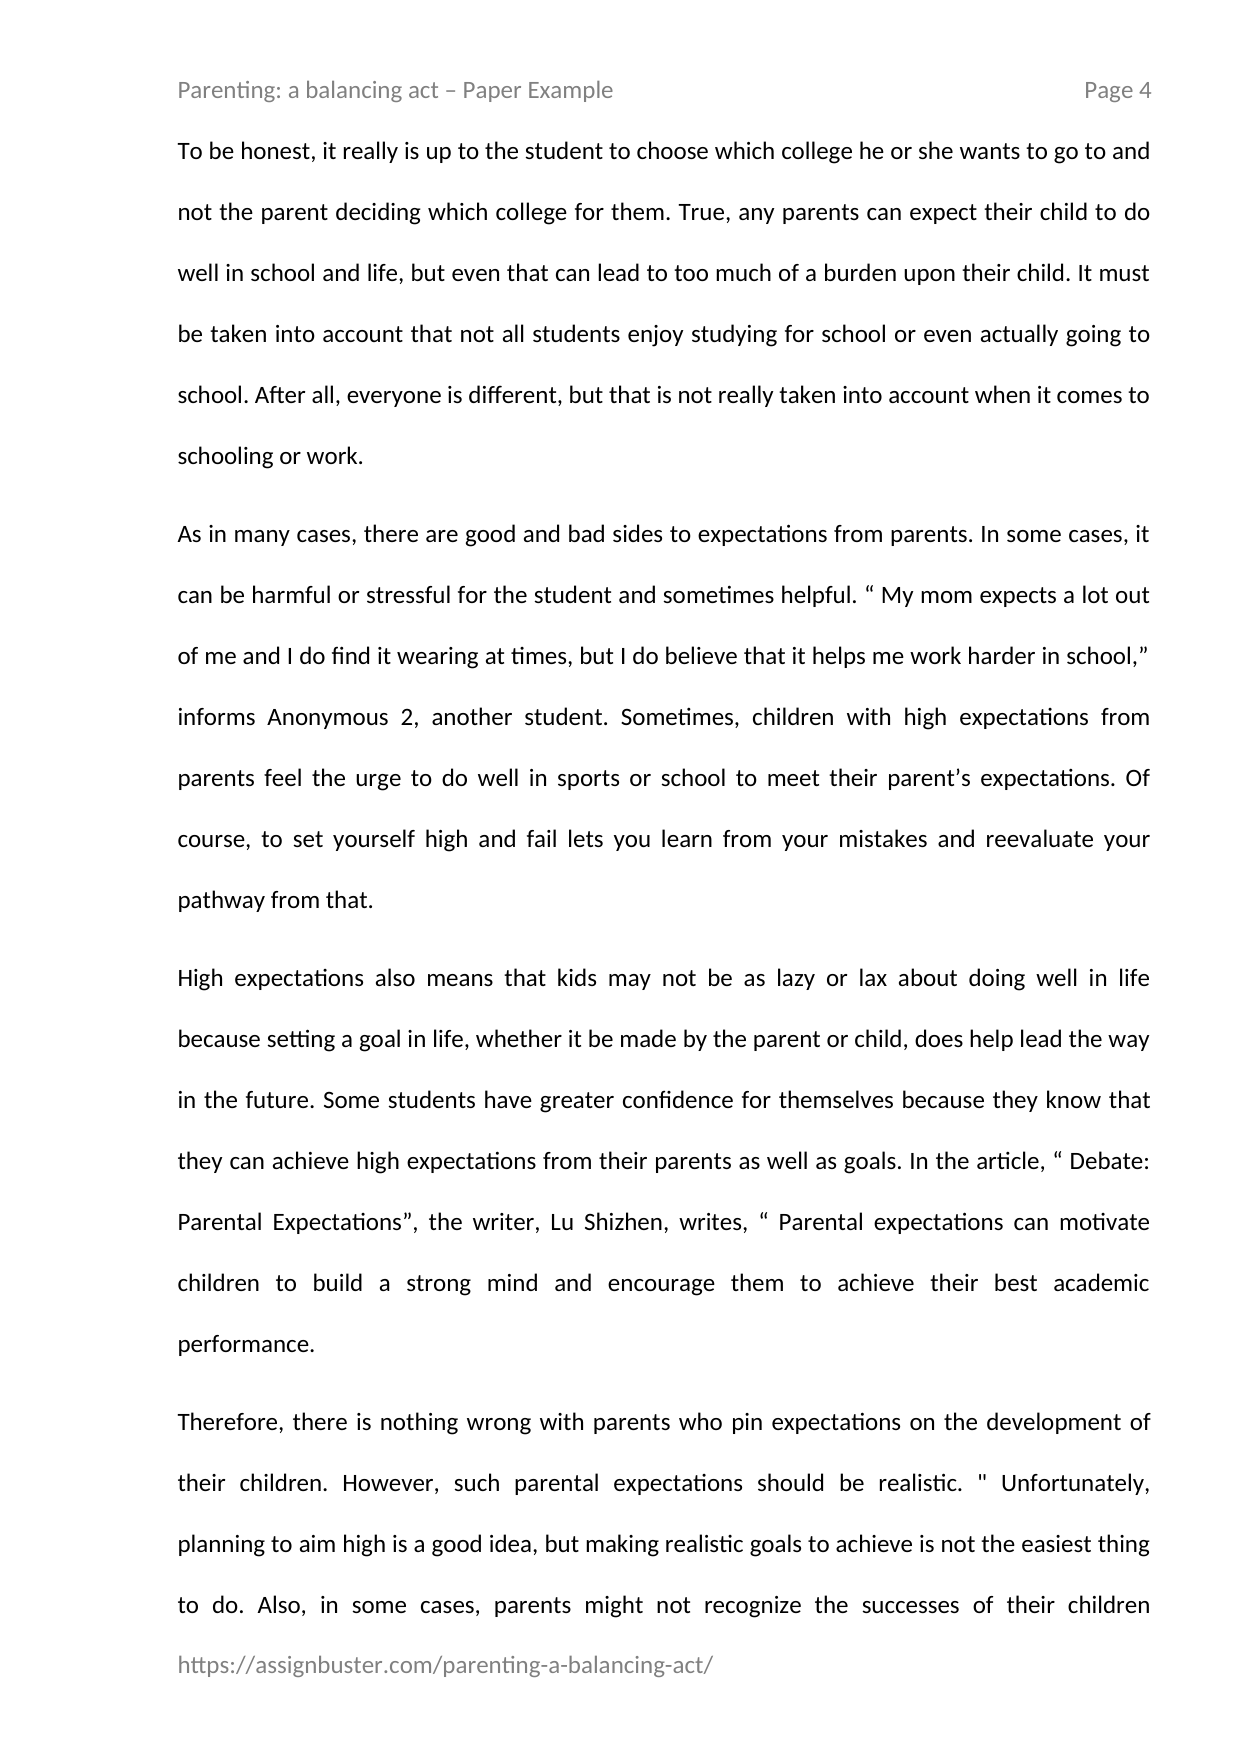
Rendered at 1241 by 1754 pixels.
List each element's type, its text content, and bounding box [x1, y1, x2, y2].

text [177, 1406, 1152, 1619]
text To be honest, it really is up to the student to choose which college he or she wants to go to and not the parent deciding which college for them. True, any parents can expect their child to do well in school and life, but even that can lead to too much of a burden upon their child. It must be taken into account that not all students enjoy studying for school or even actually going to school. After all, everyone is different, but that is not really taken into account when it comes to schooling or work. [177, 135, 1152, 471]
text As in many cases, there are good and bad sides to expectations from parents. In some cases, it can be harmful or stressful for the student and sometimes helpful. “ My mom expects a lot out of me and I do find it wearing at times, but I do believe that it helps me work harder in school,” informs Anonymous 2, another student. Sometimes, children with high expectations from parents feel the urge to do well in sports or school to meet their parent’s expectations. Of course, to set yourself high and fail lets you learn from your mistakes and reevaluate your pathway from that. [177, 518, 1152, 914]
text High expectations also means that kids may not be as lazy or lax about doing well in life because setting a goal in life, whether it be made by the parent or child, does help lead the way in the future. Some students have greater confidence for themselves because they know that they can achieve high expectations from their parents as well as goals. In the article, “ Debate: Parental Expectations”, the writer, Lu Shizhen, writes, “ Parental expectations can motivate children to build a strong mind and encourage them to achieve their best academic performance. [177, 962, 1152, 1358]
